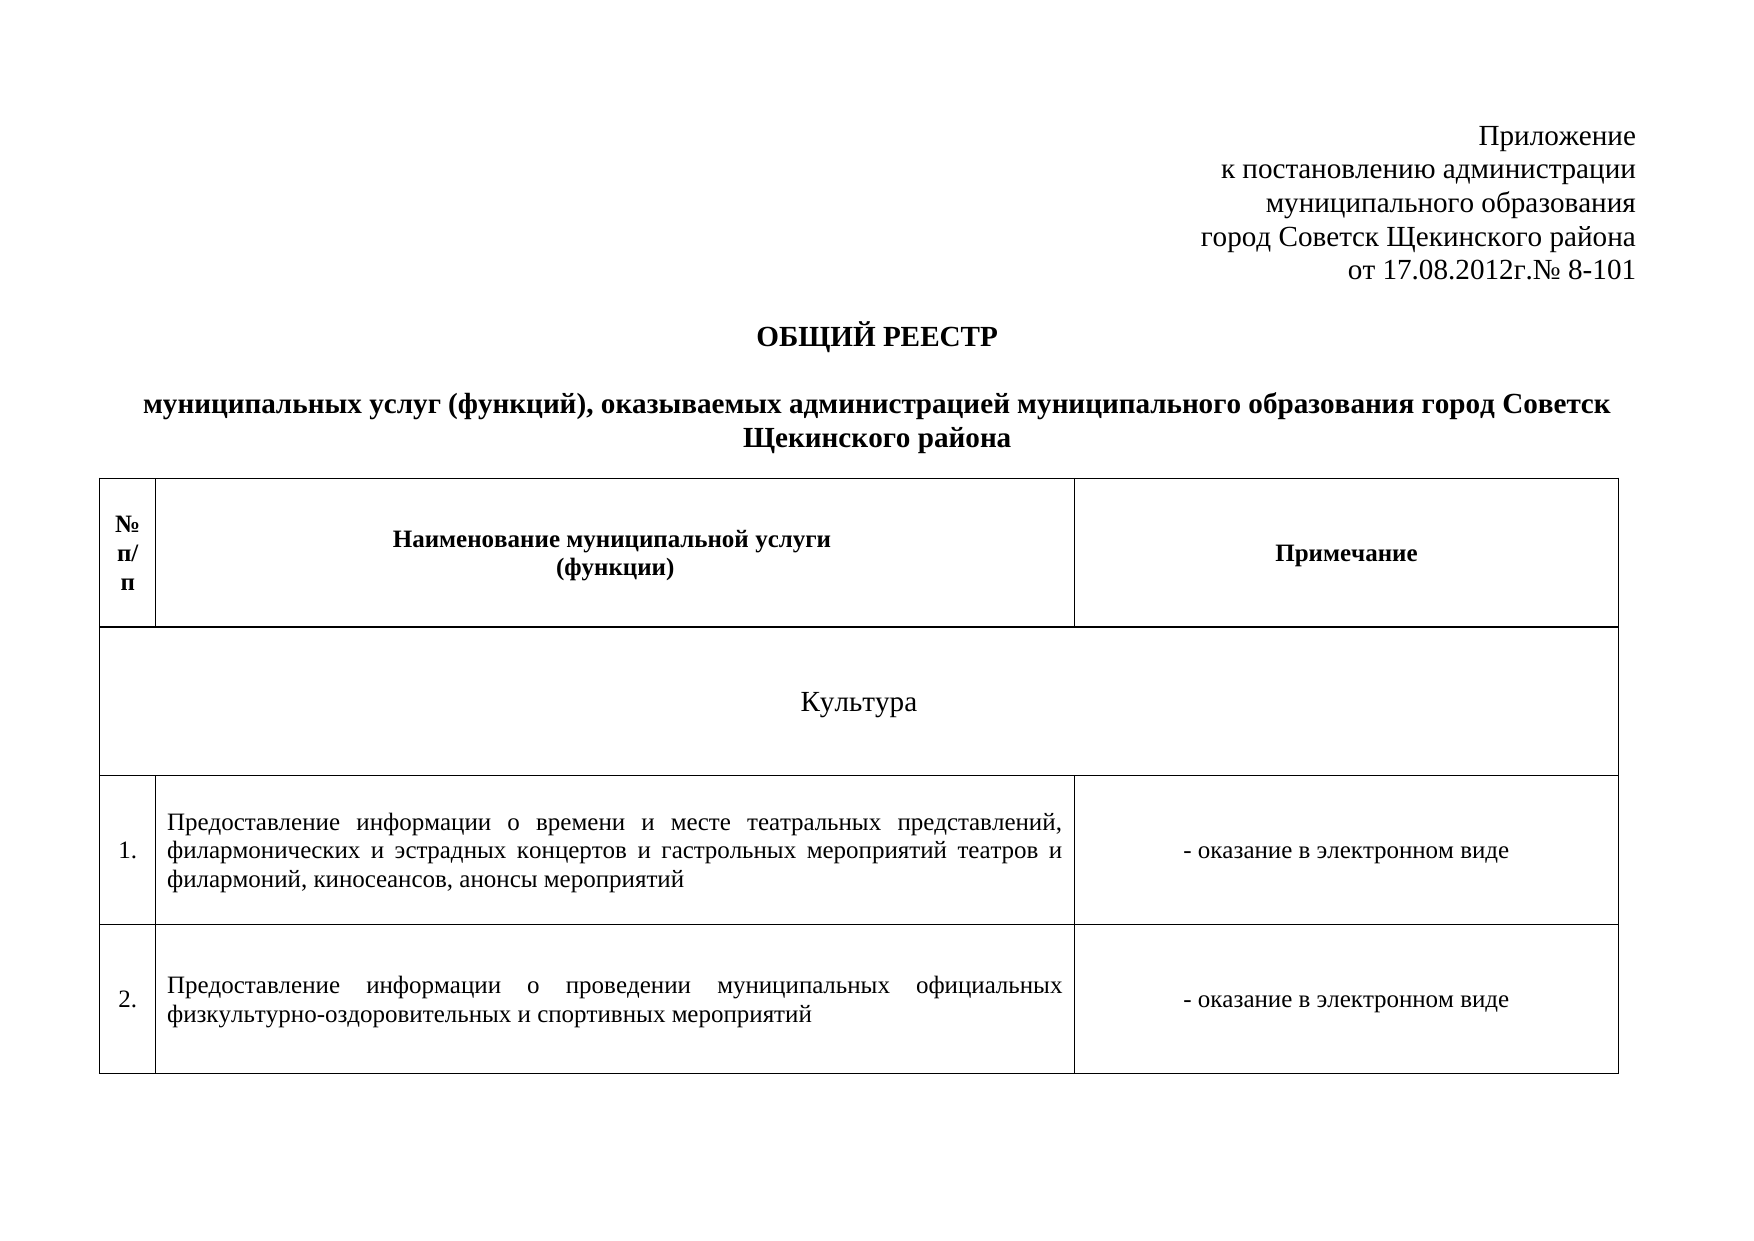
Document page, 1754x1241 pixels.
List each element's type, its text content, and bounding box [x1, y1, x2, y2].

text муниципального образования город Советск Щекинского района [118, 185, 1636, 252]
table_cell Предоставление информации о проведении муниципальных официальных физкультурно-оздоровительных и спортивных мероприятий [156, 925, 1074, 1073]
text муниципальных услуг (функций), оказываемых администрацией муниципального образования город Советск Щекинского района [118, 386, 1636, 453]
table_header № п/п [100, 479, 155, 626]
text Приложение [118, 118, 1636, 152]
table_header Наименование муниципальной услуги (функции) [156, 479, 1074, 626]
table_cell 2. [100, 925, 155, 1073]
table_cell Предоставление информации о времени и месте театральных представлений, филармонических и эстрадных концертов и гастрольных мероприятий театров и филармоний, киносеансов, анонсы мероприятий [156, 776, 1074, 924]
table_cell Культура [100, 628, 1618, 775]
table_header Примечание [1075, 479, 1618, 626]
table_cell 1. [100, 776, 155, 924]
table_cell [1075, 925, 1618, 1073]
text ОБЩИЙ РЕЕСТР [118, 319, 1636, 353]
text к постановлению администрации [118, 152, 1636, 185]
table_cell - оказание в электронном виде [1075, 776, 1618, 924]
text от 17.08.2012г.№ 8-101 [118, 252, 1636, 286]
